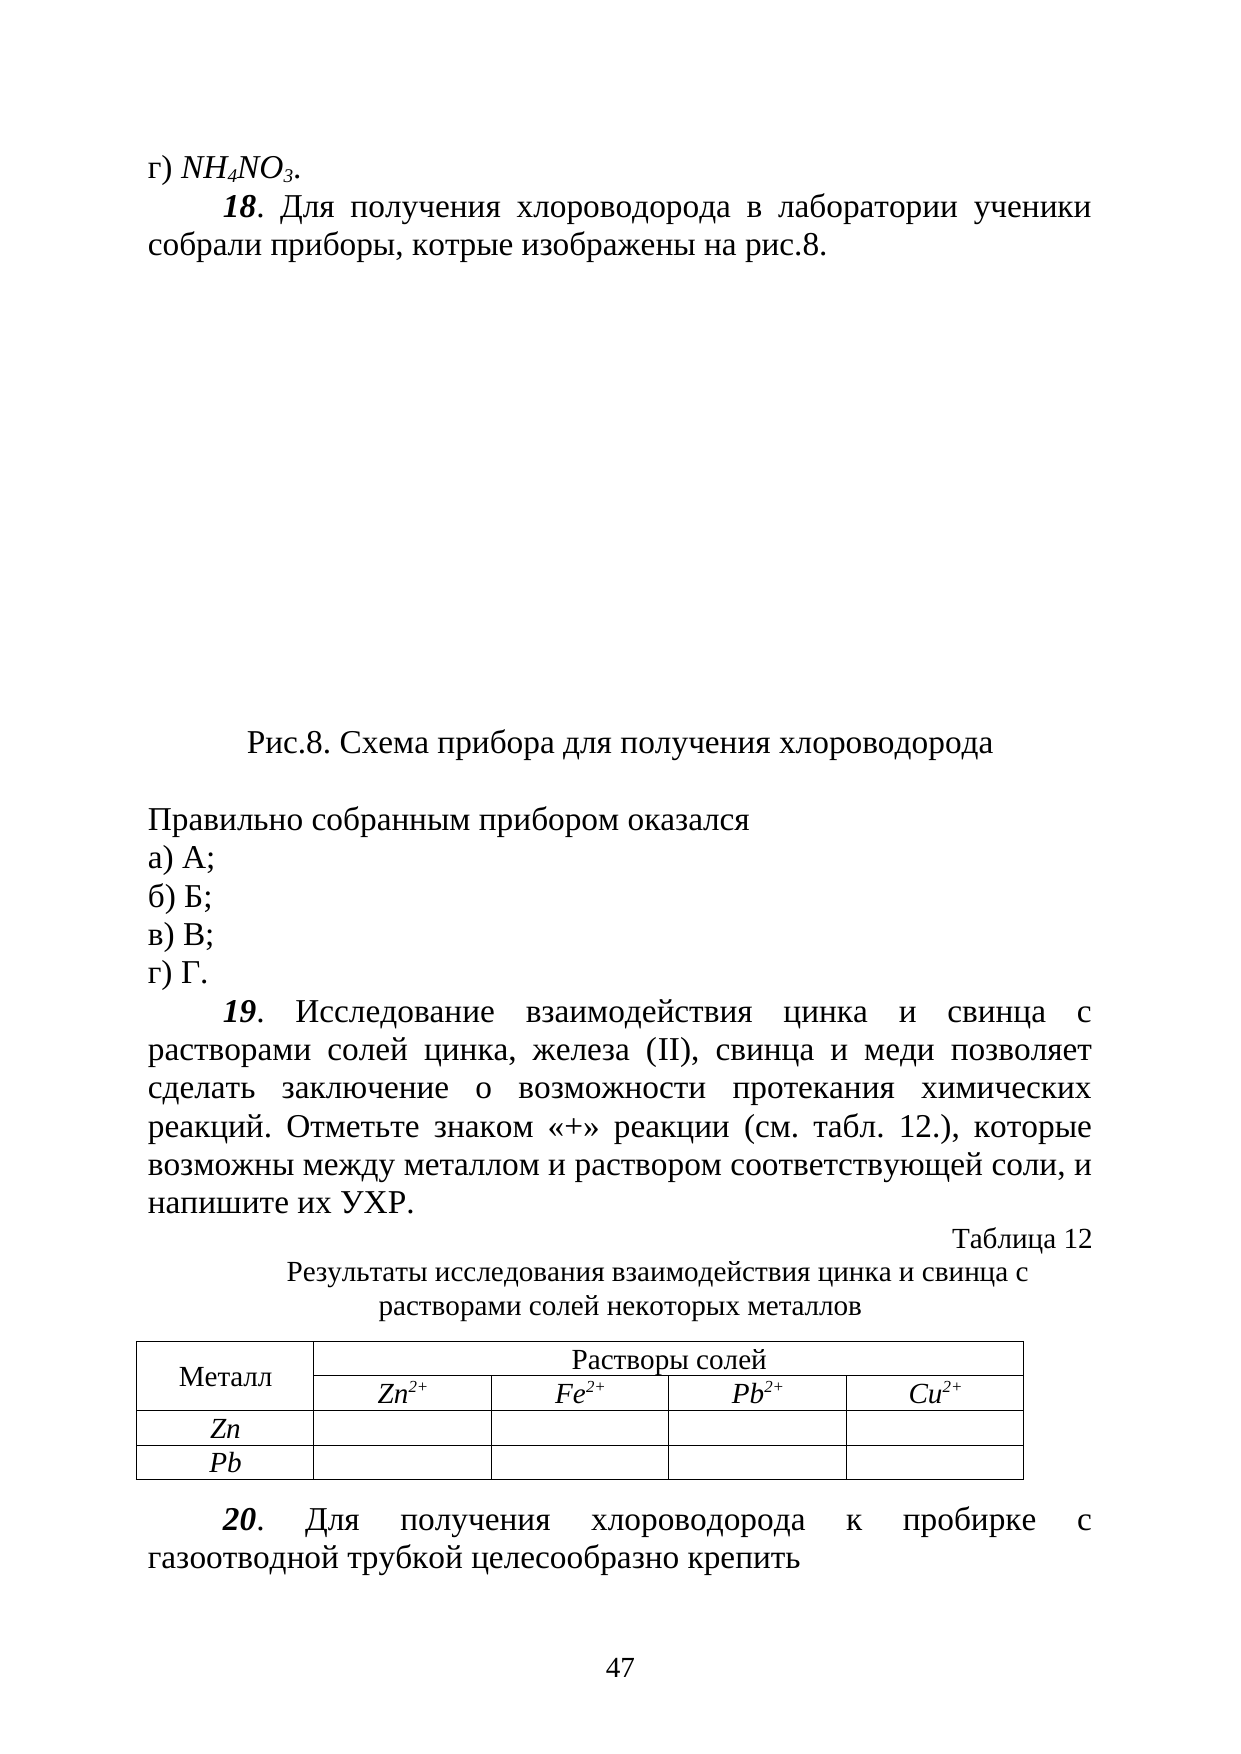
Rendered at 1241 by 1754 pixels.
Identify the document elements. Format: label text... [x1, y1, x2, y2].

table_cell Pb2+ [669, 1376, 846, 1410]
table_cell Cu2+ [847, 1376, 1023, 1410]
subtitle Таблица 12 [148, 1221, 1092, 1254]
table_cell [847, 1411, 1023, 1444]
table_cell [492, 1446, 668, 1479]
text 18. Для получения хлороводорода в лаборатории ученики собрали приборы, котрые изображены на рис.8. [148, 186, 1092, 263]
text 20. Для получения хлороводорода к пробирке с газоотводной трубкой целесообразно крепить [148, 1499, 1092, 1576]
table_cell Zn2+ [314, 1376, 491, 1410]
table_cell [314, 1411, 491, 1444]
table_cell [492, 1411, 668, 1444]
text Рис.8. Схема прибора для получения хлороводорода [148, 723, 1092, 761]
text Результаты исследования взаимодействия цинка и свинца с растворами солей некоторых металлов [148, 1254, 1092, 1322]
table_cell [847, 1446, 1023, 1479]
table_cell [314, 1446, 491, 1479]
text б) Б; [148, 876, 1092, 914]
text г) NH4NO3. [148, 148, 1092, 186]
table_header Металл [137, 1342, 313, 1410]
text 19. Исследование взаимодействия цинка и свинца с растворами солей цинка, железа (II), свинца и меди позволяет сделать заключение о возможности протекания химических реакций. Отметьте знаком «+» реакции (см. табл. 12.), которые возможны между металлом и раствором соответствующей соли, и напишите их УХР. [148, 991, 1092, 1221]
table_cell [669, 1411, 846, 1444]
table_cell Pb [137, 1446, 313, 1479]
text а) А; [148, 838, 1092, 876]
text в) В; [148, 914, 1092, 953]
text г) Г. [148, 953, 1092, 991]
table_header Растворы солей [314, 1342, 1023, 1375]
table_cell Zn [137, 1411, 313, 1444]
table_cell Fe2+ [492, 1376, 668, 1410]
text Правильно собранным прибором оказался [148, 799, 1092, 838]
table_cell [669, 1446, 846, 1479]
